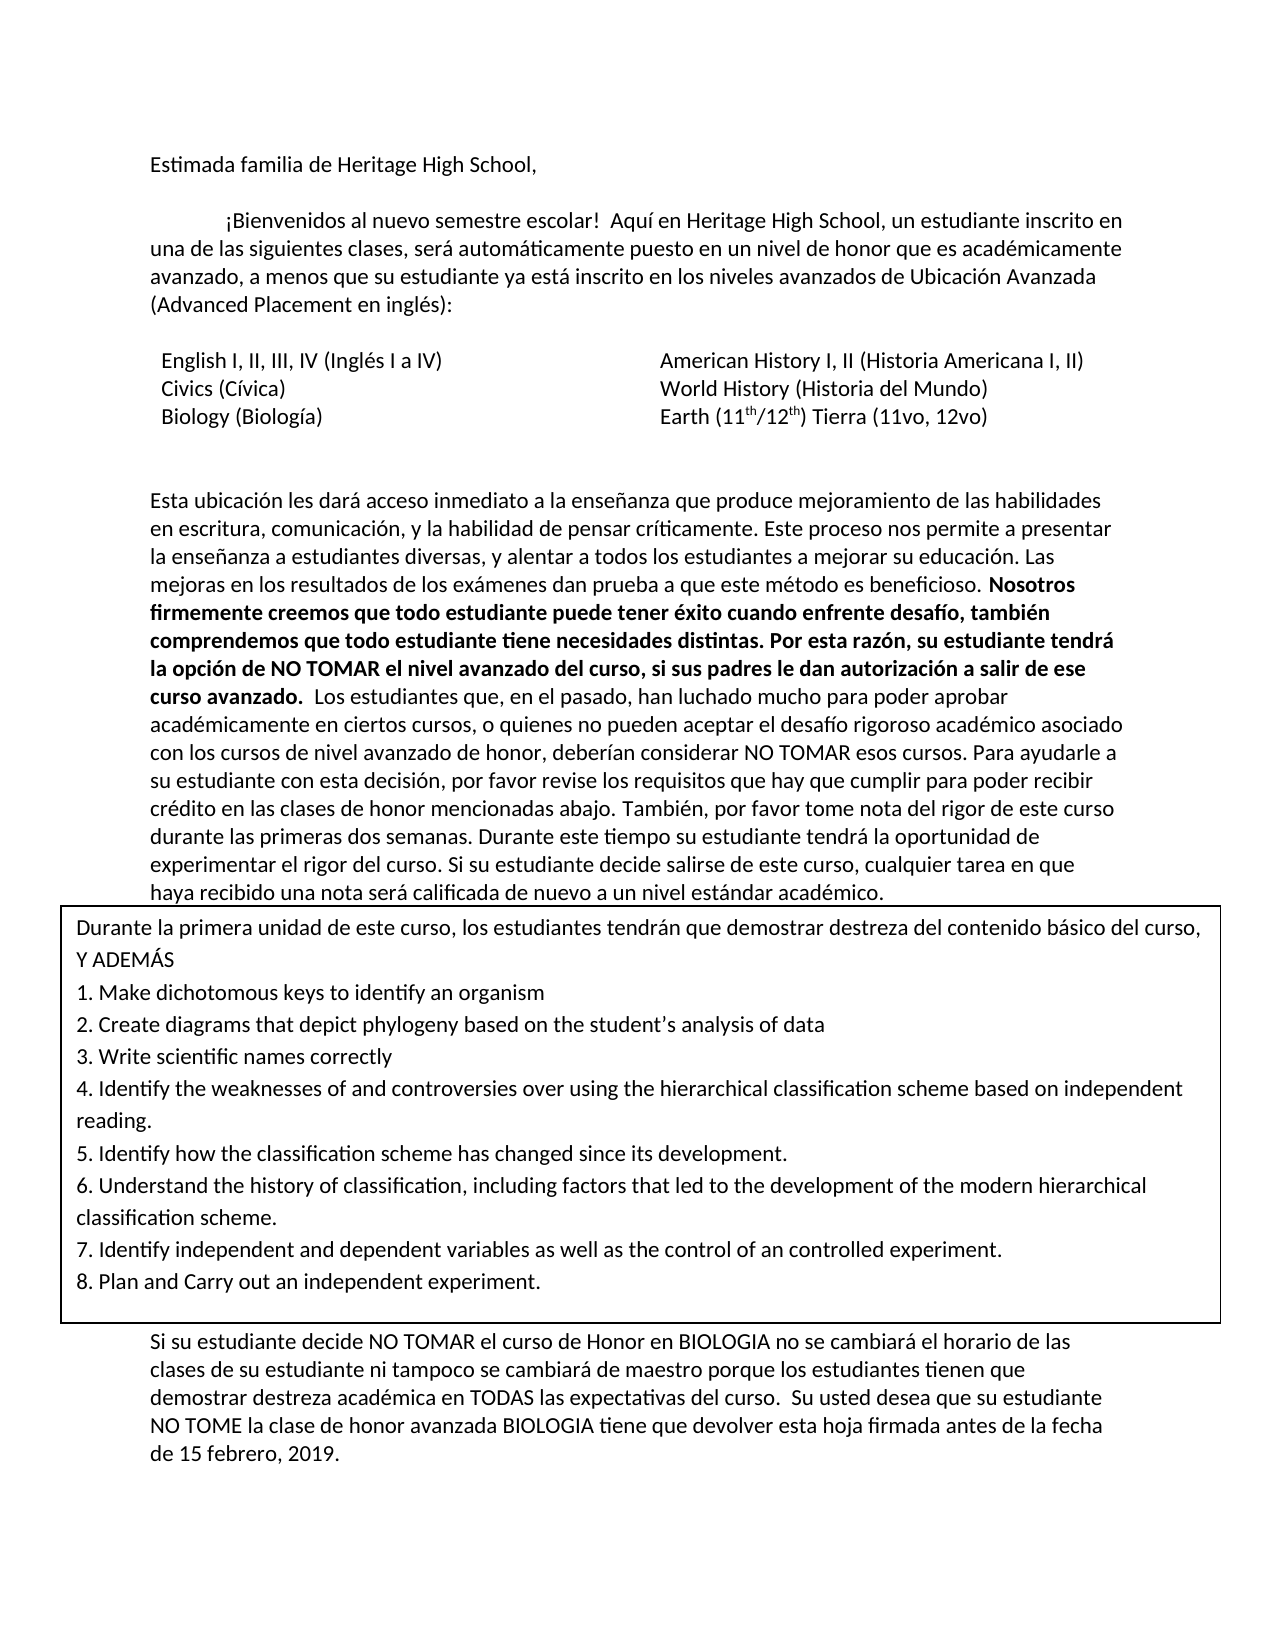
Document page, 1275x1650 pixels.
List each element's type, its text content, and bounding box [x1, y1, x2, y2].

text ¡Bienvenidos al nuevo semestre escolar! Aquí en Heritage High School, un estudiante inscrito en una de las siguientes clases, será automáticamente puesto en un nivel de honor que es académicamente avanzado, a menos que su estudiante ya está inscrito en los niveles avanzados de Ubicación Avanzada (Advanced Placement en inglés): [150, 206, 1125, 318]
table_cell World History (Historia del Mundo) [649, 374, 1147, 402]
table_cell Earth (11th/12th) Tierra (11vo, 12vo) [649, 402, 1147, 430]
text Si su estudiante decide NO TOMAR el curso de Honor en BIOLOGIA no se cambiará el horario de las clases de su estudiante ni tampoco se cambiará de maestro porque los estudiantes tienen que demostrar destreza académica en TODAS las expectativas del curso. Su usted desea que su estudiante NO TOME la clase de honor avanzada BIOLOGIA tiene que devolver esta hoja firmada antes de la fecha de 15 febrero, 2019. [150, 1327, 1125, 1467]
table_cell Biology (Biología) [150, 402, 649, 430]
table_cell Civics (Cívica) [150, 374, 649, 402]
text Estimada familia de Heritage High School, [150, 150, 1125, 178]
text Esta ubicación les dará acceso inmediato a la enseñanza que produce mejoramiento de las habilidades en escritura, comunicación, y la habilidad de pensar críticamente. Este proceso nos permite a presentar la enseñanza a estudiantes diversas, y alentar a todos los estudiantes a mejorar su educación. Las mejoras en los resultados de los exámenes dan prueba a que este método es beneficioso. Nosotros firmemente creemos que todo estudiante puede tener éxito cuando enfrente desafío, también comprendemos que todo estudiante tiene necesidades distintas. Por esta razón, su estudiante tendrá la opción de NO TOMAR el nivel avanzado del curso, si sus padres le dan autorización a salir de ese curso avanzado. Los estudiantes que, en el pasado, han luchado mucho para poder aprobar académicamente en ciertos cursos, o quienes no pueden aceptar el desafío rigoroso académico asociado con los cursos de nivel avanzado de honor, deberían considerar NO TOMAR esos cursos. Para ayudarle a su estudiante con esta decisión, por favor revise los requisitos que hay que cumplir para poder recibir crédito en las clases de honor mencionadas abajo. También, por favor tome nota del rigor de este curso durante las primeras dos semanas. Durante este tiempo su estudiante tendrá la oportunidad de experimentar el rigor del curso. Si su estudiante decide salirse de este curso, cualquier tarea en que haya recibido una nota será calificada de nuevo a un nivel estándar académico. [150, 486, 1125, 905]
table_header American History I, II (Historia Americana I, II) [649, 346, 1147, 374]
table_header English I, II, III, IV (Inglés I a IV) [150, 346, 649, 374]
